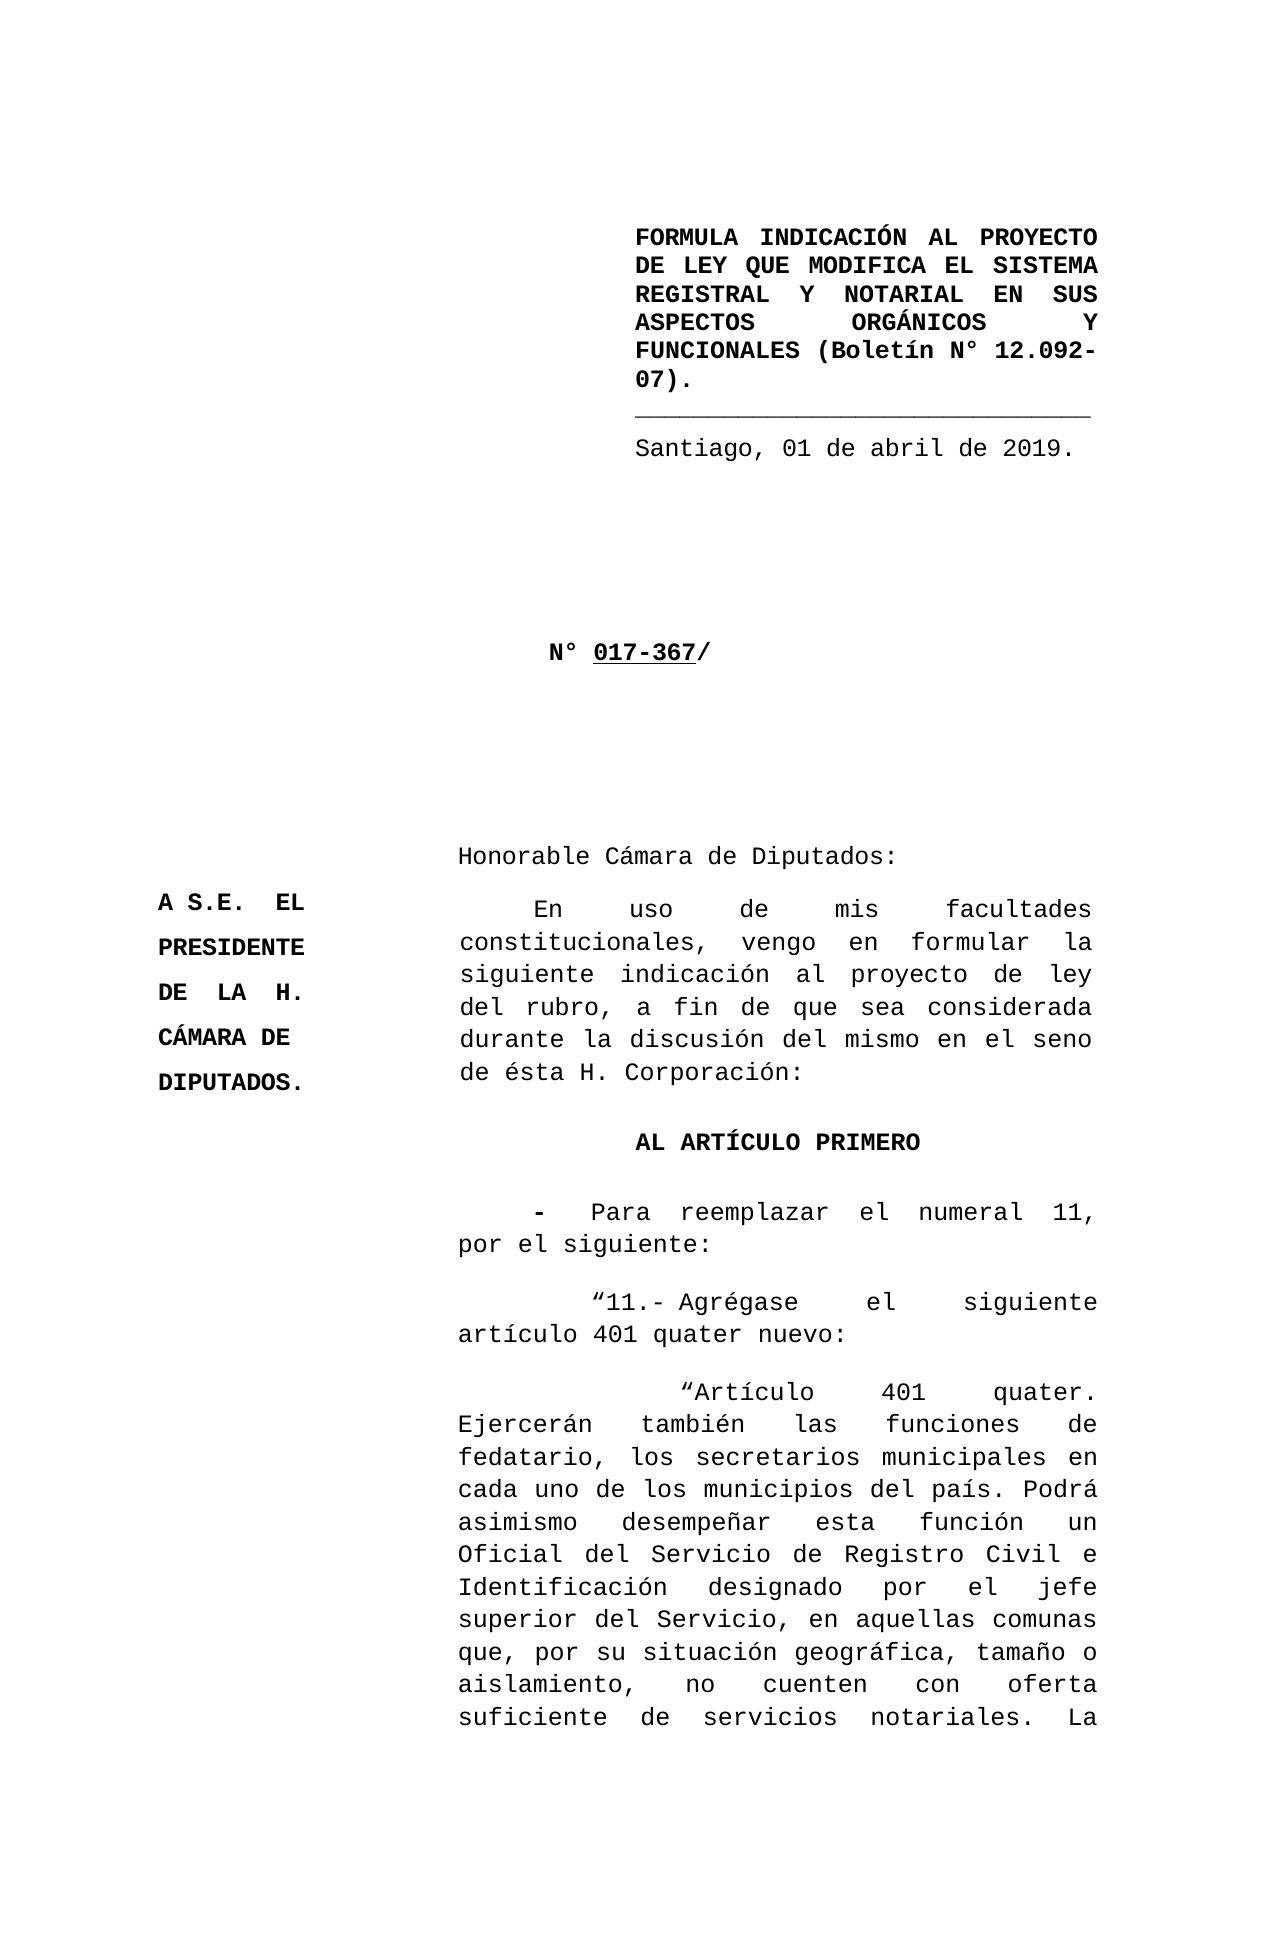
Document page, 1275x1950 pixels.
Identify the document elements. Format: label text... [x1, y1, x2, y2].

text DE LA H. [158, 980, 445, 1008]
text En uso de mis facultades constitucionales, vengo en formular la siguiente indicación al proyecto de ley del rubro, a fin de que sea considerada durante la discusión del mismo en el seno de ésta H. Corporación: [162, 897, 1092, 1088]
text N° 017-367/ [162, 639, 1098, 668]
text Santiago, 01 de abril de 2019. [635, 435, 1098, 464]
text _______________________________ [635, 394, 1098, 423]
text AL ARTÍCULO PRIMERO [458, 1129, 1098, 1158]
text PRESIDENTE [158, 935, 445, 963]
text CÁMARA DE [158, 1025, 445, 1053]
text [458, 1379, 1098, 1733]
text Honorable Cámara de Diputados: [458, 844, 1098, 872]
text DIPUTADOS. [158, 1070, 445, 1098]
text “11.- Agrégase el siguiente artículo 401 quater nuevo: [458, 1289, 1098, 1350]
list Para reemplazar el numeral 11, por el siguiente: [458, 1199, 1098, 1260]
text A S.E. EL [158, 890, 445, 918]
text FORMULA INDICACIÓN AL Proyecto de ley QUE MODIFICA EL SISTEMA REGISTRAL Y NOTARIAL EN SUS ASPECTOS ORGÁNICOS Y FUNCIONALES (Boletín N° 12.092-07). [635, 224, 1098, 394]
